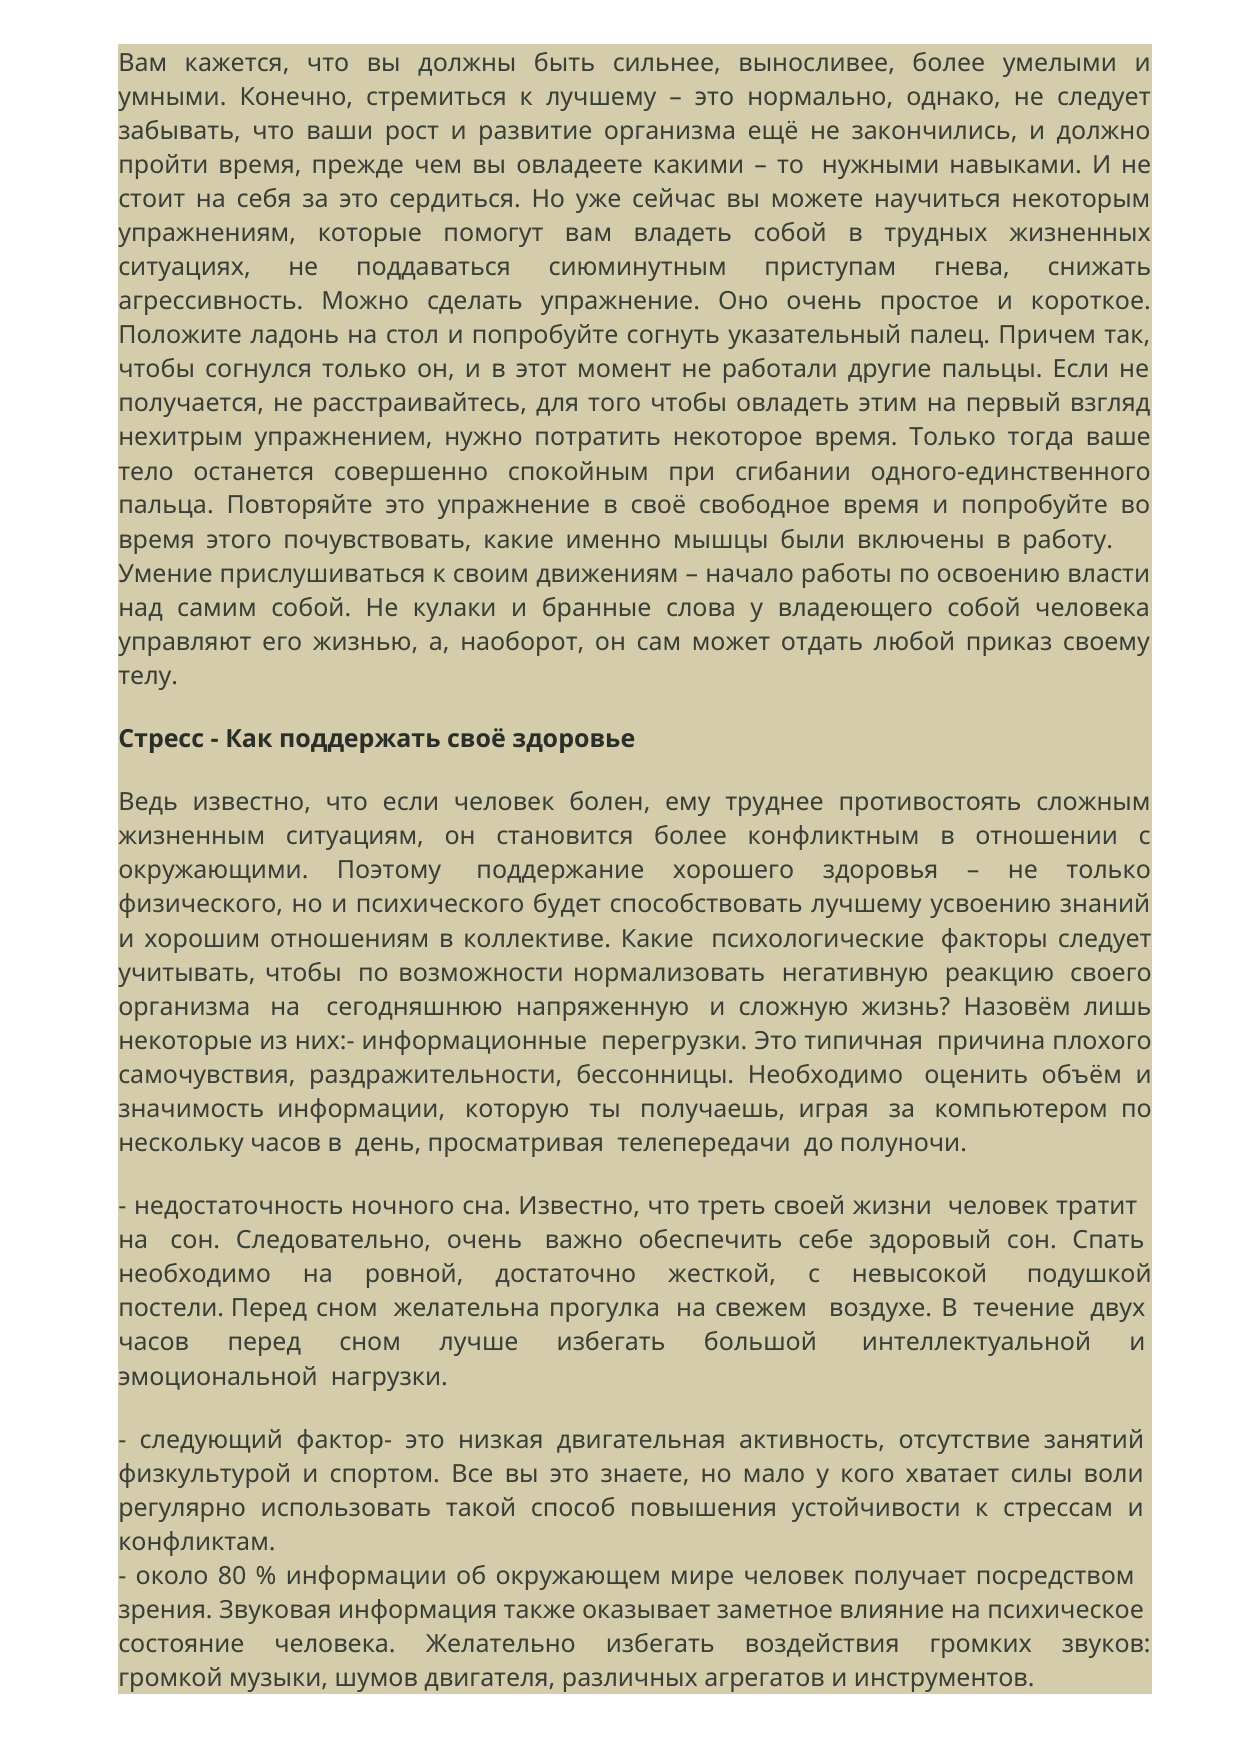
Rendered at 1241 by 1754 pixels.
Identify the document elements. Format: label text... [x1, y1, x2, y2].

text Стресс - Как поддержать своё здоровье [118, 721, 1152, 755]
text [118, 44, 1152, 692]
text - следующий фактор- это низкая двигательная активность, отсутствие занятий физкультурой и спортом. Все вы это знаете, но мало у кого хватает силы воли регулярно использовать такой способ повышения устойчивости к стрессам и конфликтам. - около 80 % информации об окружающем мире человек получает посредством зрения. Звуковая информация также оказывает заметное влияние на психическое состояние человека. Желательно избегать воздействия громких звуков: громкой музыки, шумов двигателя, различных агрегатов и инструментов. [118, 1421, 1152, 1694]
text Ведь известно, что если человек болен, ему труднее противостоять сложным жизненным ситуациям, он становится более конфликтным в отношении с окружающими. Поэтому поддержание хорошего здоровья – не только физического, но и психического будет способствовать лучшему усвоению знаний и хорошим отношениям в коллективе. Какие психологические факторы следует учитывать, чтобы по возможности нормализовать негативную реакцию своего организма на сегодняшнюю напряженную и сложную жизнь? Назовём лишь некоторые из них:- информационные перегрузки. Это типичная причина плохого самочувствия, раздражительности, бессонницы. Необходимо оценить объём и значимость информации, которую ты получаешь, играя за компьютером по нескольку часов в день, просматривая телепередачи до полуночи. [118, 784, 1152, 1159]
text - недостаточность ночного сна. Известно, что треть своей жизни человек тратит на сон. Следовательно, очень важно обеспечить себе здоровый сон. Спать необходимо на ровной, достаточно жесткой, с невысокой подушкой постели. Перед сном желательна прогулка на свежем воздухе. В течение двух часов перед сном лучше избегать большой интеллектуальной и эмоциональной нагрузки. [118, 1188, 1152, 1392]
